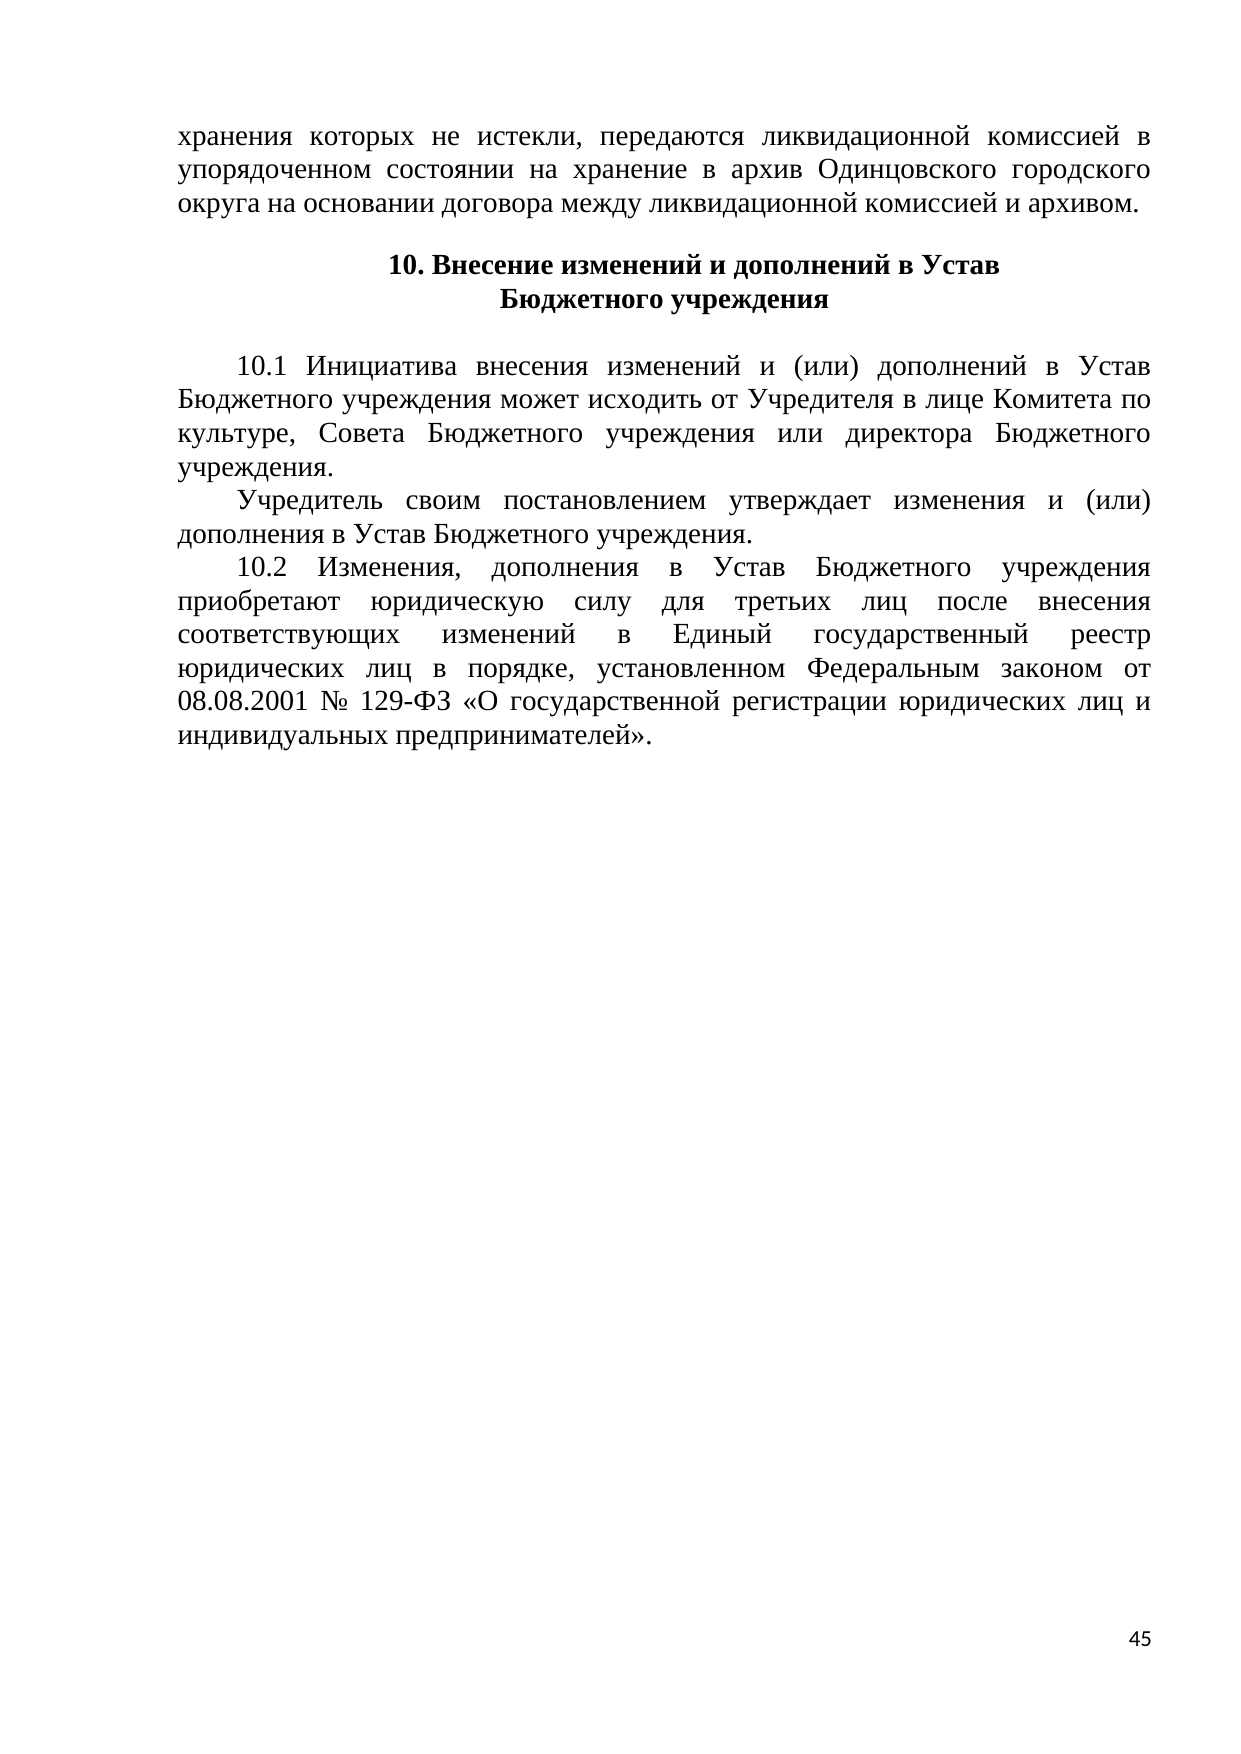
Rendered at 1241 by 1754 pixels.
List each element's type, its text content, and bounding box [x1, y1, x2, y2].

text Учредитель своим постановлением утверждает изменения и (или) дополнения в Устав Бюджетного учреждения. [177, 482, 1152, 549]
text 10.2 Изменения, дополнения в Устав Бюджетного учреждения приобретают юридическую силу для третьих лиц после внесения соответствующих изменений в Единый государственный реестр юридических лиц в порядке, установленном Федеральным законом от 08.08.2001 № 129-ФЗ «О государственной регистрации юридических лиц и индивидуальных предпринимателей». [177, 549, 1152, 751]
text 10. Внесение изменений и дополнений в Устав Бюджетного учреждения [177, 247, 1152, 314]
text 10.1 Инициатива внесения изменений и (или) дополнений в Устав Бюджетного учреждения может исходить от Учредителя в лице Комитета по культуре, Совета Бюджетного учреждения или директора Бюджетного учреждения. [177, 348, 1152, 482]
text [177, 118, 1152, 219]
